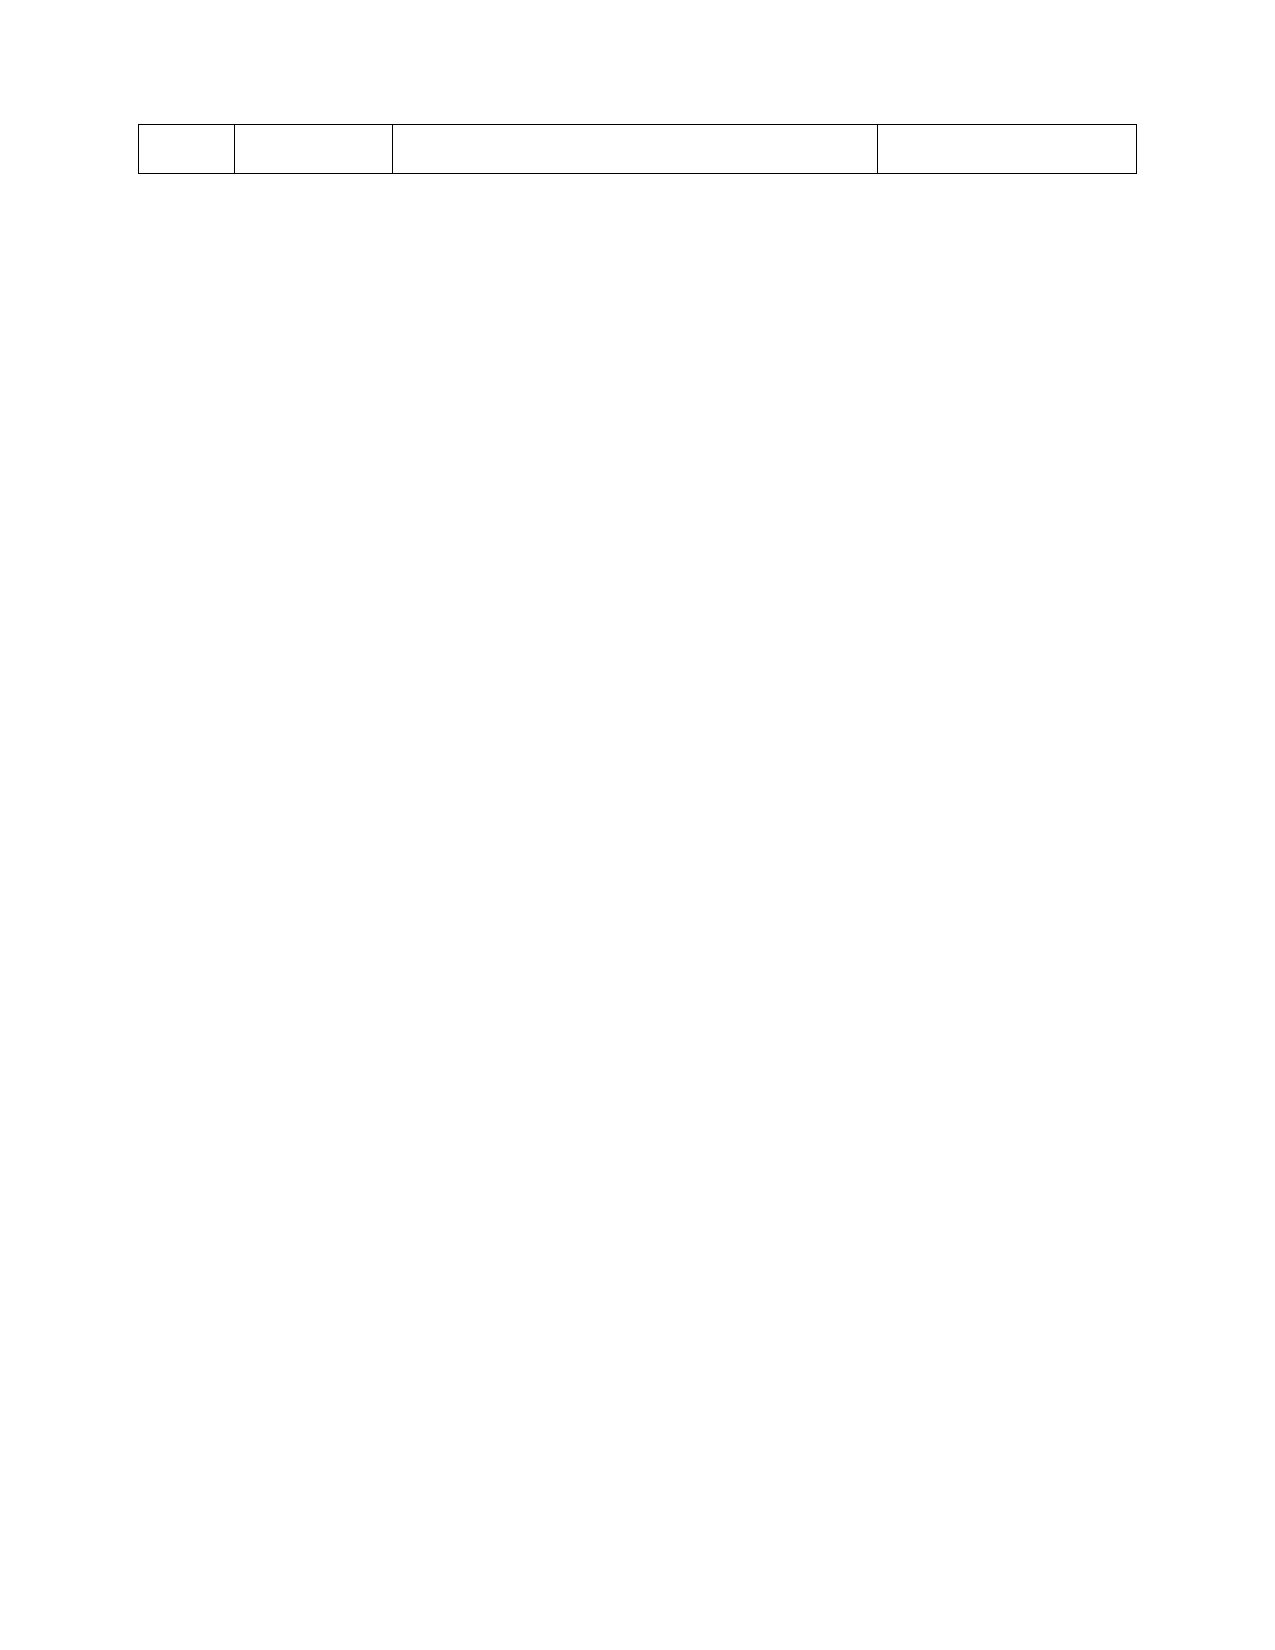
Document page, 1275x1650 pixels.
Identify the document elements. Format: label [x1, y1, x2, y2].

table_cell [139, 125, 234, 173]
table_cell [235, 125, 392, 173]
table_cell [878, 125, 1136, 173]
table_cell [393, 125, 877, 173]
